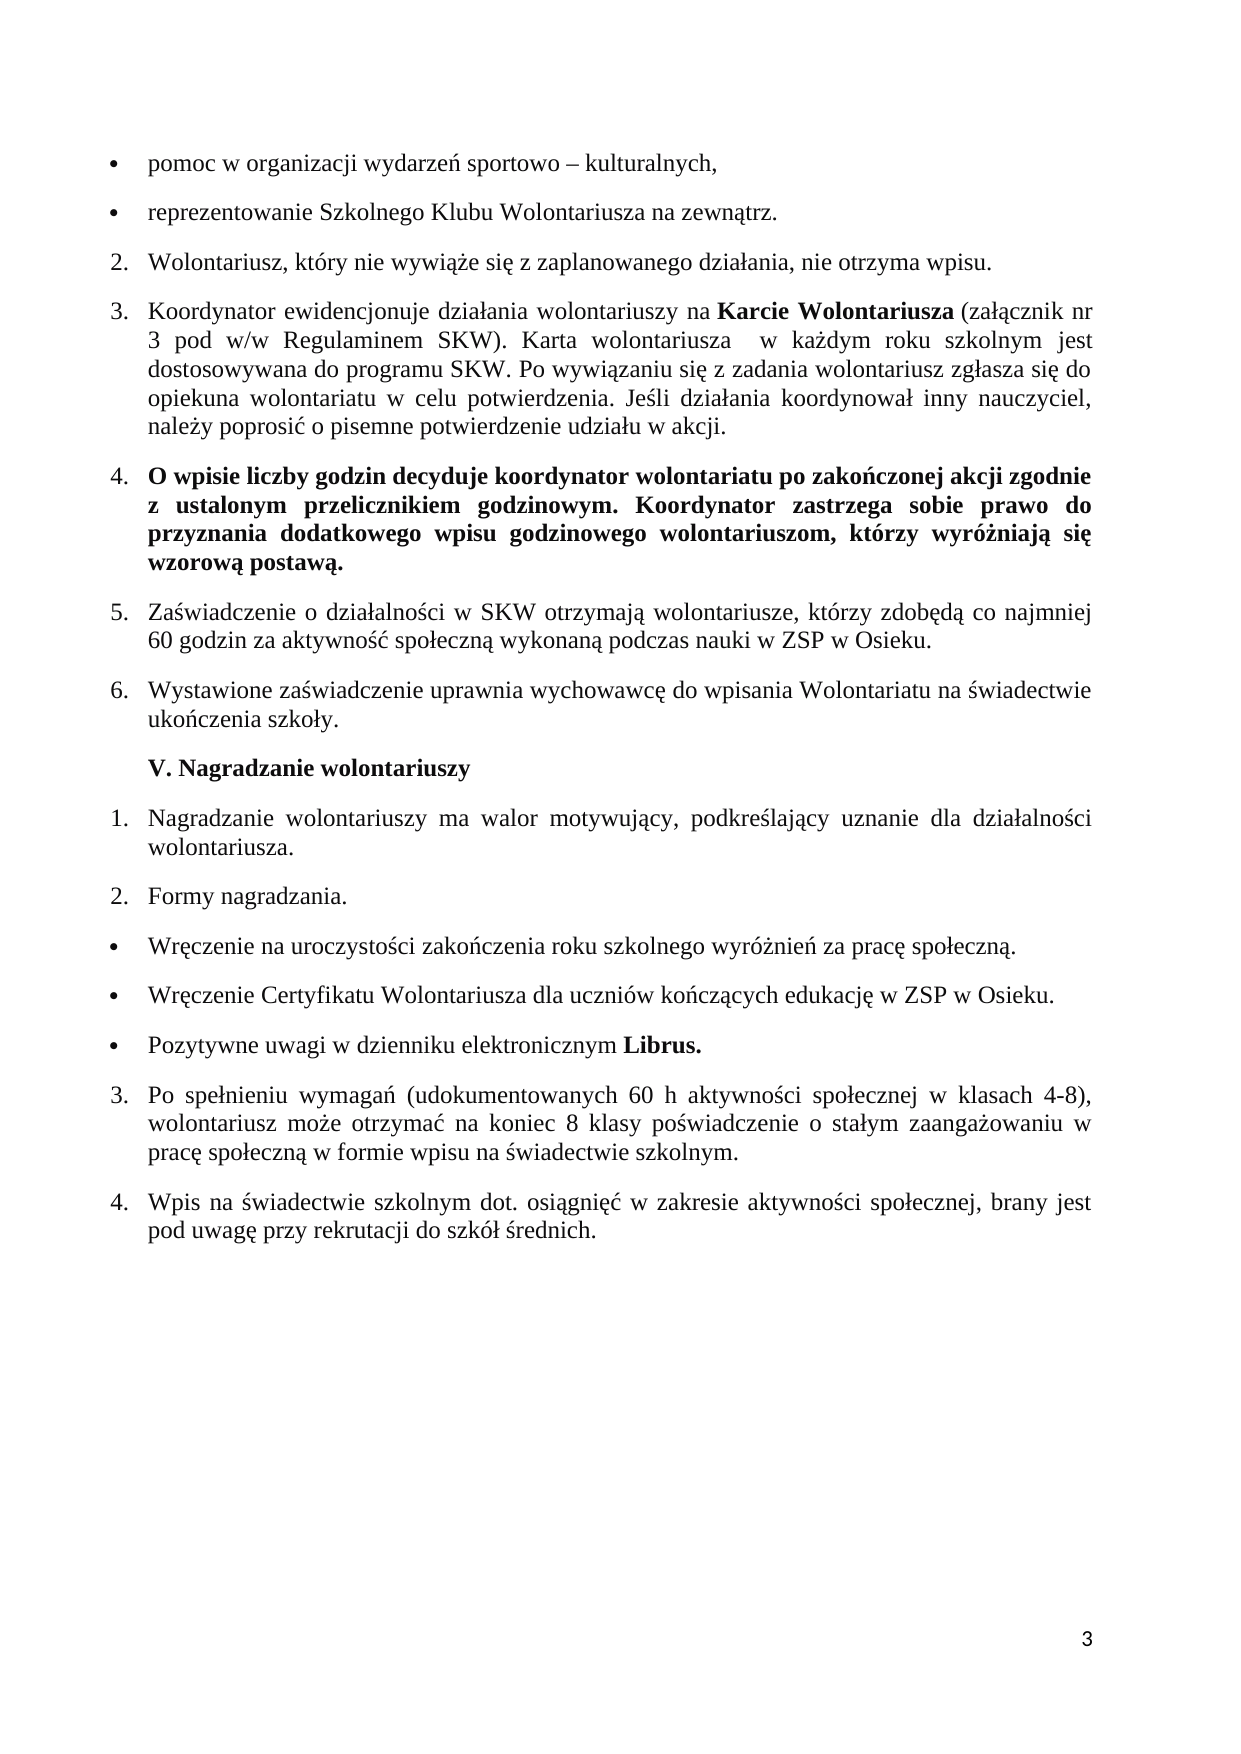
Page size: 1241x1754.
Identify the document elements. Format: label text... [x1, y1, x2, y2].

list Pozytywne uwagi w dzienniku elektronicznym Librus. [110, 1030, 1093, 1059]
list Wolontariusz, który nie wywiąże się z zaplanowanego działania, nie otrzyma wpisu. [110, 247, 1093, 276]
list Po spełnieniu wymagań (udokumentowanych 60 h aktywności społecznej w klasach 4-8), wolontariusz może otrzymać na koniec 8 klasy poświadczenie o stałym zaangażowaniu w pracę społeczną w formie wpisu na świadectwie szkolnym. [110, 1080, 1093, 1166]
list Formy nagradzania. [110, 881, 1093, 910]
list pomoc w organizacji wydarzeń sportowo – kulturalnych, [110, 148, 1093, 176]
list Wręczenie Certyfikatu Wolontariusza dla uczniów kończących edukację w ZSP w Osieku. [110, 981, 1093, 1009]
list Wpis na świadectwie szkolnym dot. osiągnięć w zakresie aktywności społecznej, brany jest pod uwagę przy rekrutacji do szkół średnich. [110, 1187, 1093, 1244]
list Nagradzanie wolontariuszy ma walor motywujący, podkreślający uznanie dla działalności wolontariusza. [110, 803, 1093, 861]
list Koordynator ewidencjonuje działania wolontariuszy na Karcie Wolontariusza (załącznik nr 3 pod w/w Regulaminem SKW). Karta wolontariusza w każdym roku szkolnym jest dostosowywana do programu SKW. Po wywiązaniu się z zadania wolontariusz zgłasza się do opiekuna wolontariatu w celu potwierdzenia. Jeśli działania koordynował inny nauczyciel, należy poprosić o pisemne potwierdzenie udziału w akcji. [110, 296, 1093, 440]
list Wystawione zaświadczenie uprawnia wychowawcę do wpisania Wolontariatu na świadectwie ukończenia szkoły. [110, 675, 1093, 733]
list Wręczenie na uroczystości zakończenia roku szkolnego wyróżnień za pracę społeczną. [110, 931, 1093, 960]
text V. Nagradzanie wolontariuszy [148, 753, 1093, 782]
list O wpisie liczby godzin decyduje koordynator wolontariatu po zakończonej akcji zgodnie z ustalonym przelicznikiem godzinowym. Koordynator zastrzega sobie prawo do przyznania dodatkowego wpisu godzinowego wolontariuszom, którzy wyróżniają się wzorową postawą. [110, 461, 1093, 576]
list Zaświadczenie o działalności w SKW otrzymają wolontariusze, którzy zdobędą co najmniej 60 godzin za aktywność społeczną wykonaną podczas nauki w ZSP w Osieku. [110, 597, 1093, 654]
list reprezentowanie Szkolnego Klubu Wolontariusza na zewnątrz. [110, 197, 1093, 226]
